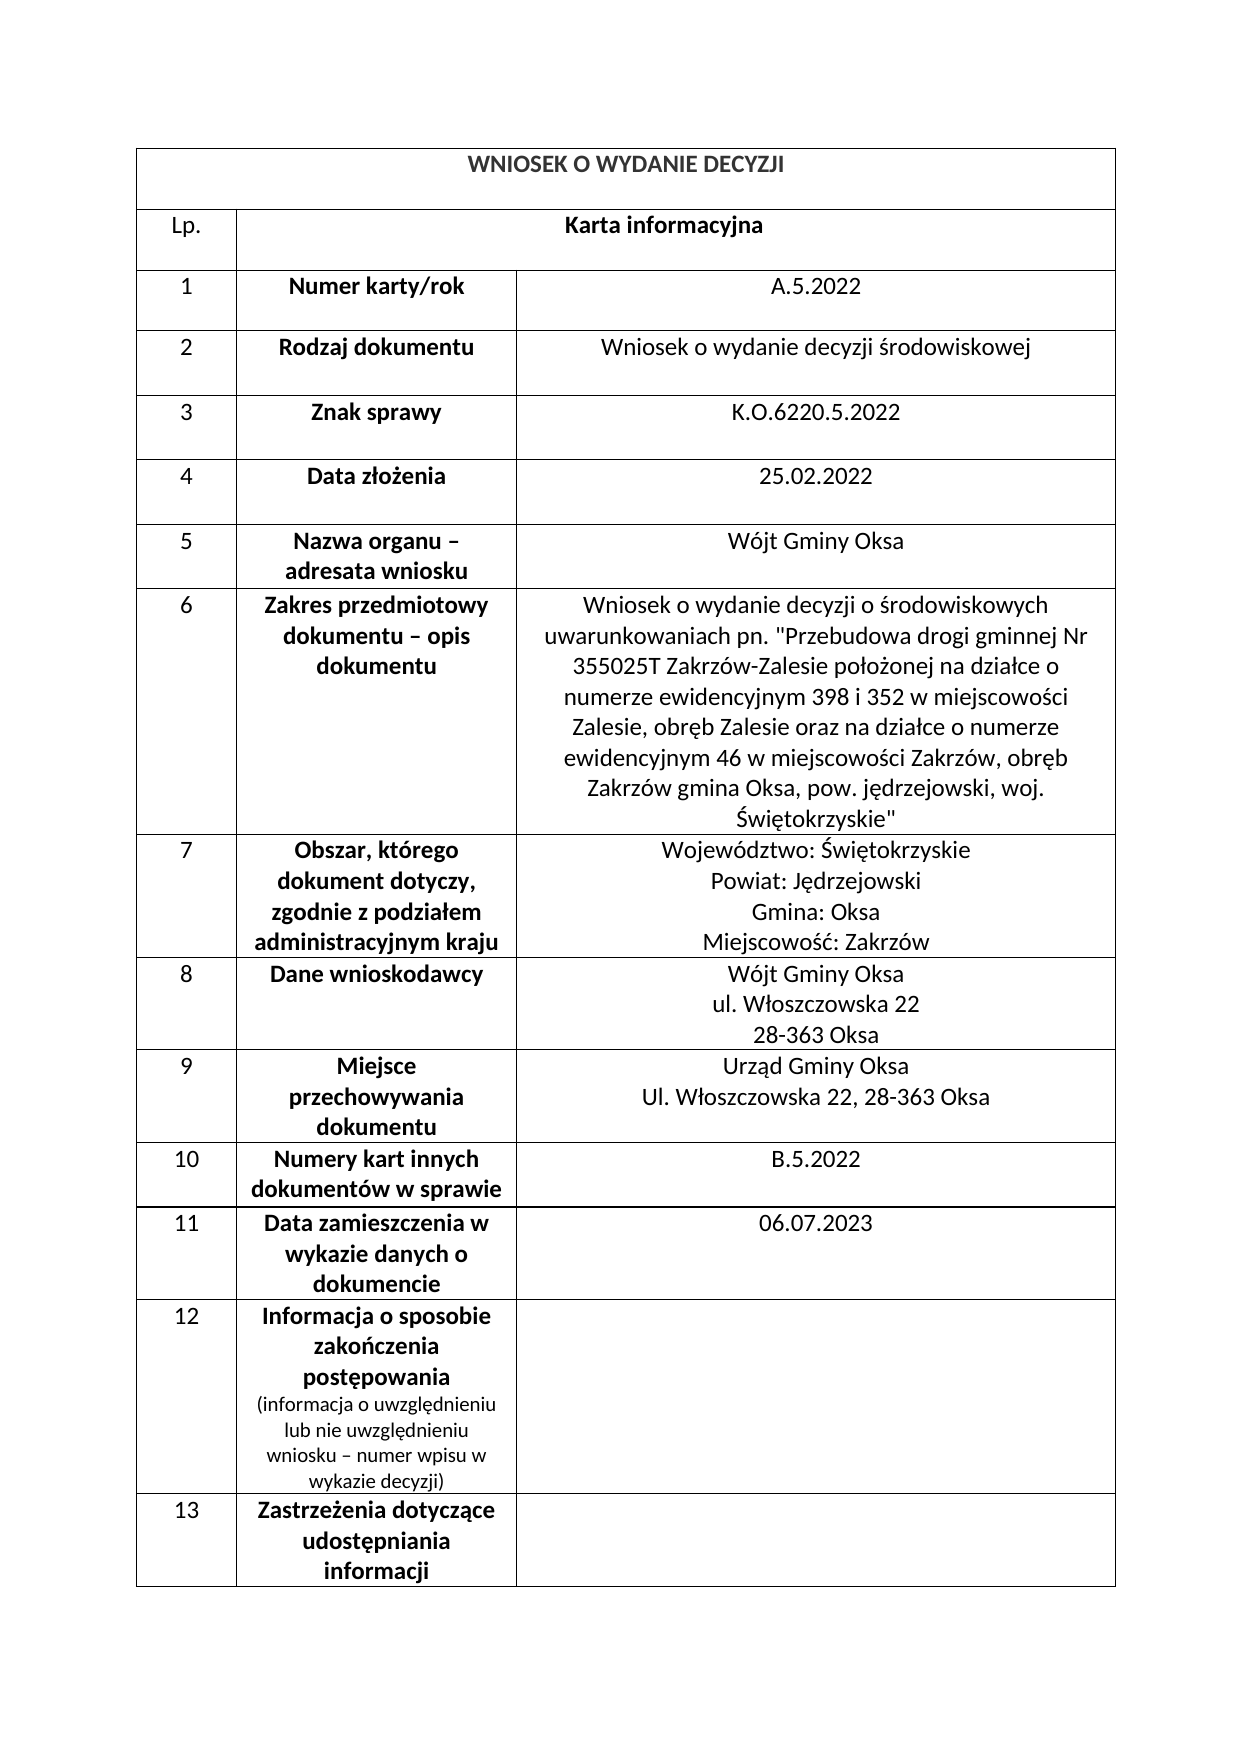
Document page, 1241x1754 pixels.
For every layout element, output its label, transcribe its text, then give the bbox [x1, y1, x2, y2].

table_cell Karta informacyjna [237, 210, 1092, 269]
table_cell K.O.6220.5.2022 [517, 396, 1115, 459]
table_cell Zastrzeżenia dotyczące udostępniania informacji [237, 1494, 516, 1586]
table_cell Miejsce przechowywania dokumentu [237, 1050, 516, 1142]
table_cell 9 [137, 1050, 236, 1142]
table_cell Obszar, którego dokument dotyczy, zgodnie z podziałem administracyjnym kraju [237, 835, 516, 957]
table_cell Zakres przedmiotowy dokumentu – opis dokumentu [237, 589, 516, 833]
table_cell Data zamieszczenia w wykazie danych o dokumencie [237, 1208, 516, 1299]
table_cell Nazwa organu – adresata wniosku [237, 525, 516, 588]
table_cell 10 [137, 1143, 236, 1206]
table_cell Rodzaj dokumentu [237, 331, 516, 395]
table_cell 1 [137, 271, 236, 330]
table_cell [1092, 210, 1115, 269]
table_cell 12 [137, 1300, 236, 1493]
table_cell 13 [137, 1494, 236, 1586]
table_cell Województwo: Świętokrzyskie Powiat: Jędrzejowski Gmina: Oksa Miejscowość: Zakrzów [517, 835, 1115, 957]
table_cell Lp. [137, 210, 236, 269]
table_cell Znak sprawy [237, 396, 516, 459]
table_cell A.5.2022 [517, 271, 1115, 330]
table_cell 8 [137, 958, 236, 1049]
table_cell 11 [137, 1208, 236, 1299]
table_cell 06.07.2023 [517, 1208, 1115, 1299]
table_cell 3 [137, 396, 236, 459]
table_cell 5 [137, 525, 236, 588]
table_cell 2 [137, 331, 236, 395]
table_cell [517, 1300, 1115, 1493]
table_cell 6 [137, 589, 236, 833]
table_cell 4 [137, 460, 236, 524]
table_cell Wniosek o wydanie decyzji środowiskowej [517, 331, 1115, 395]
table_header WNIOSEK O WYDANIE DECYZJI [137, 149, 1115, 208]
table_cell 25.02.2022 [517, 460, 1115, 524]
table_cell Data złożenia [237, 460, 516, 524]
table_cell 7 [137, 835, 236, 957]
table_cell Informacja o sposobie zakończenia postępowania (informacja o uwzględnieniu lub nie uwzględnieniu wniosku – numer wpisu w wykazie decyzji) [237, 1300, 516, 1493]
table_cell Urząd Gminy Oksa Ul. Włoszczowska 22, 28-363 Oksa [517, 1050, 1115, 1142]
table_cell Wójt Gminy Oksa [517, 525, 1115, 588]
table_cell Numery kart innych dokumentów w sprawie [237, 1143, 516, 1206]
table_cell Wniosek o wydanie decyzji o środowiskowych uwarunkowaniach pn. "Przebudowa drogi gminnej Nr 355025T Zakrzów-Zalesie położonej na działce o numerze ewidencyjnym 398 i 352 w miejscowości Zalesie, obręb Zalesie oraz na działce o numerze ewidencyjnym 46 w miejscowości Zakrzów, obręb Zakrzów gmina Oksa, pow. jędrzejowski, woj. Świętokrzyskie" [517, 589, 1115, 833]
table_cell [517, 1494, 1115, 1586]
table_cell Numer karty/rok [237, 271, 516, 330]
table_cell B.5.2022 [517, 1143, 1115, 1206]
table_cell Dane wnioskodawcy [237, 958, 516, 1049]
table_cell Wójt Gminy Oksa ul. Włoszczowska 22 28-363 Oksa [517, 958, 1115, 1049]
